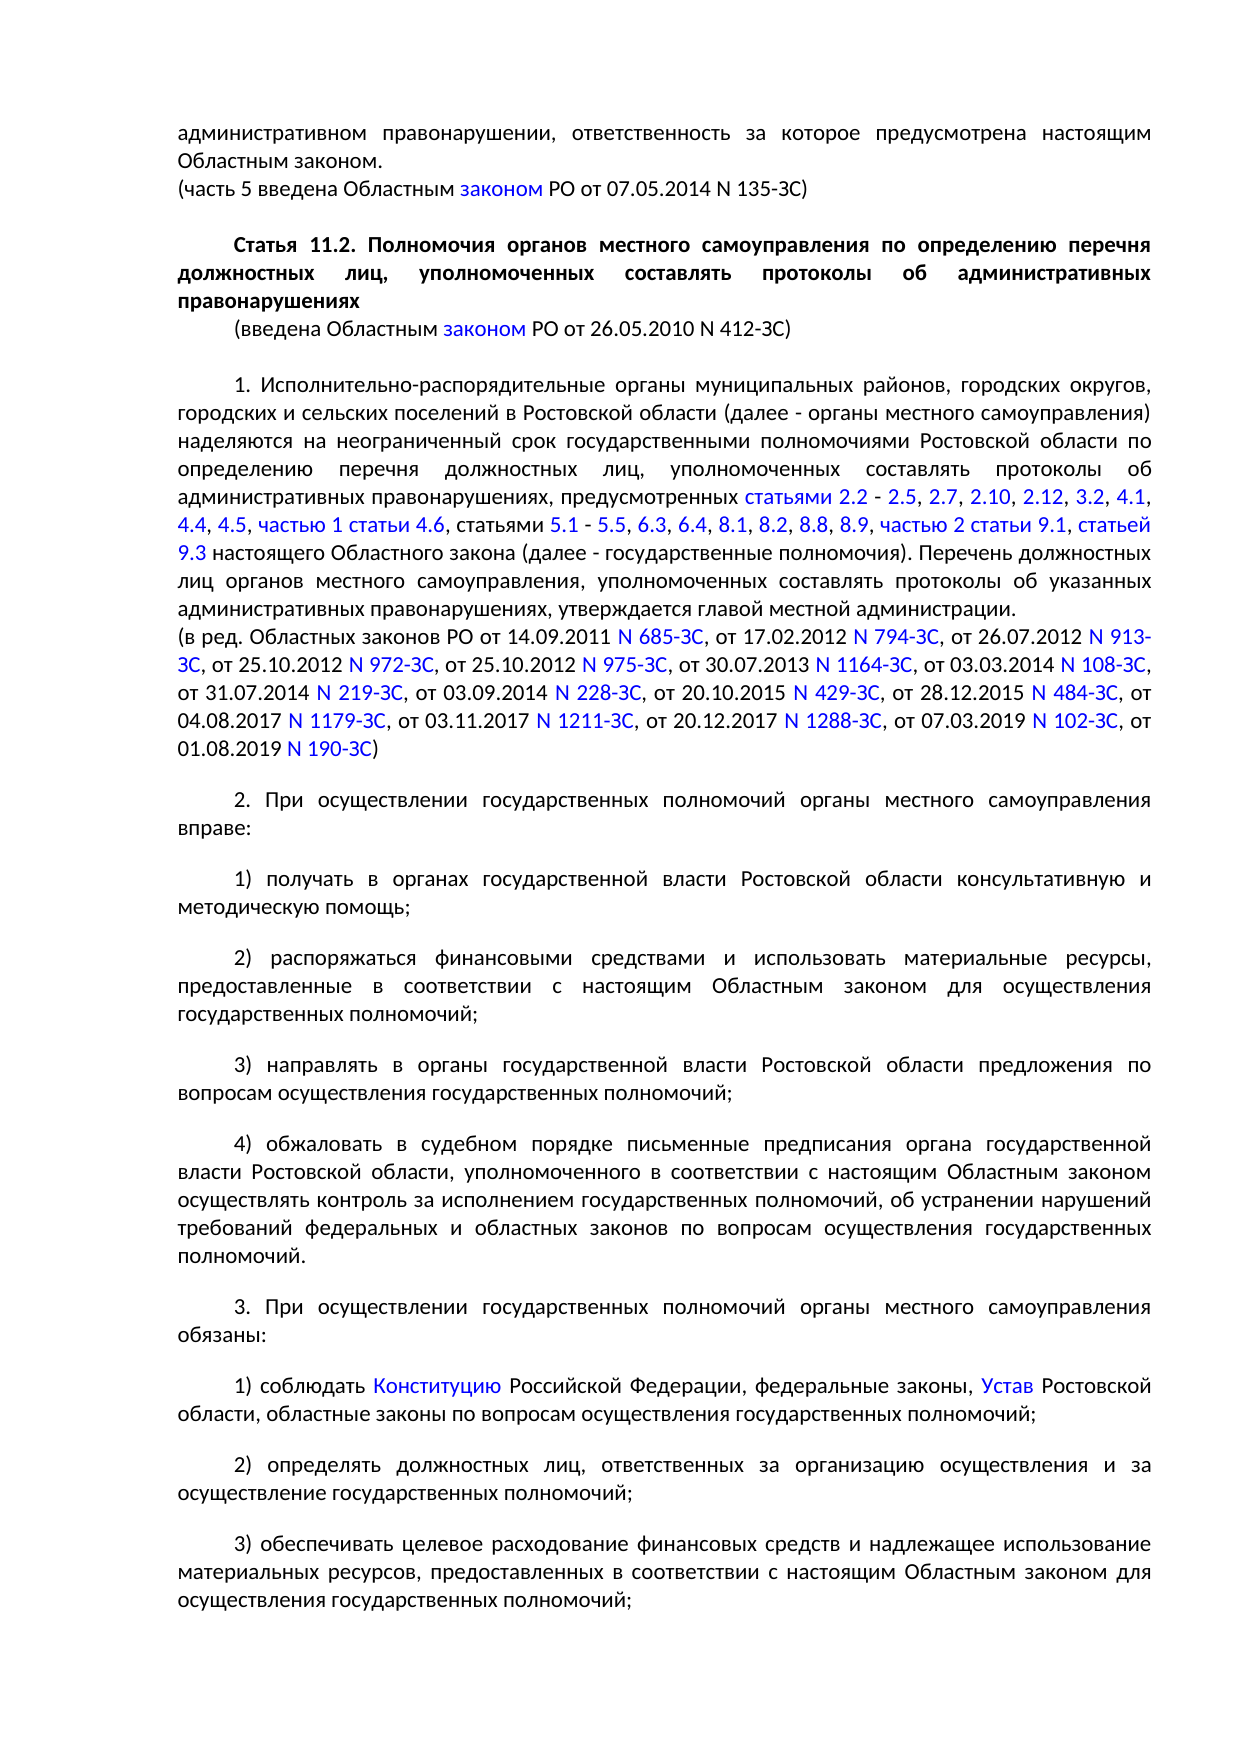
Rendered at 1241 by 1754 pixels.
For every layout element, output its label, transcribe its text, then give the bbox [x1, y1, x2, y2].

text (в ред. Областных законов РО от 14.09.2011 N 685-ЗС, от 17.02.2012 N 794-ЗС, от 26.07.2012 N 913-ЗС, от 25.10.2012 N 972-ЗС, от 25.10.2012 N 975-ЗС, от 30.07.2013 N 1164-ЗС, от 03.03.2014 N 108-ЗС, от 31.07.2014 N 219-ЗС, от 03.09.2014 N 228-ЗС, от 20.10.2015 N 429-ЗС, от 28.12.2015 N 484-ЗС, от 04.08.2017 N 1179-ЗС, от 03.11.2017 N 1211-ЗС, от 20.12.2017 N 1288-ЗС, от 07.03.2019 N 102-ЗС, от 01.08.2019 N 190-ЗС) [177, 622, 1152, 763]
text 1) получать в органах государственной власти Ростовской области консультативную и методическую помощь; [177, 864, 1152, 921]
text 3. При осуществлении государственных полномочий органы местного самоуправления обязаны: [177, 1292, 1152, 1348]
text 2) распоряжаться финансовыми средствами и использовать материальные ресурсы, предоставленные в соответствии с настоящим Областным законом для осуществления государственных полномочий; [177, 943, 1152, 1027]
text 2) определять должностных лиц, ответственных за организацию осуществления и за осуществление государственных полномочий; [177, 1450, 1152, 1506]
text 1) соблюдать Конституцию Российской Федерации, федеральные законы, Устав Ростовской области, областные законы по вопросам осуществления государственных полномочий; [177, 1371, 1152, 1427]
text 3) обеспечивать целевое расходование финансовых средств и надлежащее использование материальных ресурсов, предоставленных в соответствии с настоящим Областным законом для осуществления государственных полномочий; [177, 1529, 1152, 1613]
text (часть 5 введена Областным законом РО от 07.05.2014 N 135-ЗС) [177, 174, 1152, 202]
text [177, 118, 1152, 174]
title Статья 11.2. Полномочия органов местного самоуправления по определению перечня должностных лиц, уполномоченных составлять протоколы об административных правонарушениях [177, 230, 1152, 314]
text 4) обжаловать в судебном порядке письменные предписания органа государственной власти Ростовской области, уполномоченного в соответствии с настоящим Областным законом осуществлять контроль за исполнением государственных полномочий, об устранении нарушений требований федеральных и областных законов по вопросам осуществления государственных полномочий. [177, 1129, 1152, 1269]
text 2. При осуществлении государственных полномочий органы местного самоуправления вправе: [177, 786, 1152, 842]
text 3) направлять в органы государственной власти Ростовской области предложения по вопросам осуществления государственных полномочий; [177, 1050, 1152, 1106]
text 1. Исполнительно-распорядительные органы муниципальных районов, городских округов, городских и сельских поселений в Ростовской области (далее - органы местного самоуправления) наделяются на неограниченный срок государственными полномочиями Ростовской области по определению перечня должностных лиц, уполномоченных составлять протоколы об административных правонарушениях, предусмотренных статьями 2.2 - 2.5, 2.7, 2.10, 2.12, 3.2, 4.1, 4.4, 4.5, частью 1 статьи 4.6, статьями 5.1 - 5.5, 6.3, 6.4, 8.1, 8.2, 8.8, 8.9, частью 2 статьи 9.1, статьей 9.3 настоящего Областного закона (далее - государственные полномочия). Перечень должностных лиц органов местного самоуправления, уполномоченных составлять протоколы об указанных административных правонарушениях, утверждается главой местной администрации. [177, 370, 1152, 622]
text (введена Областным законом РО от 26.05.2010 N 412-ЗС) [177, 314, 1152, 342]
